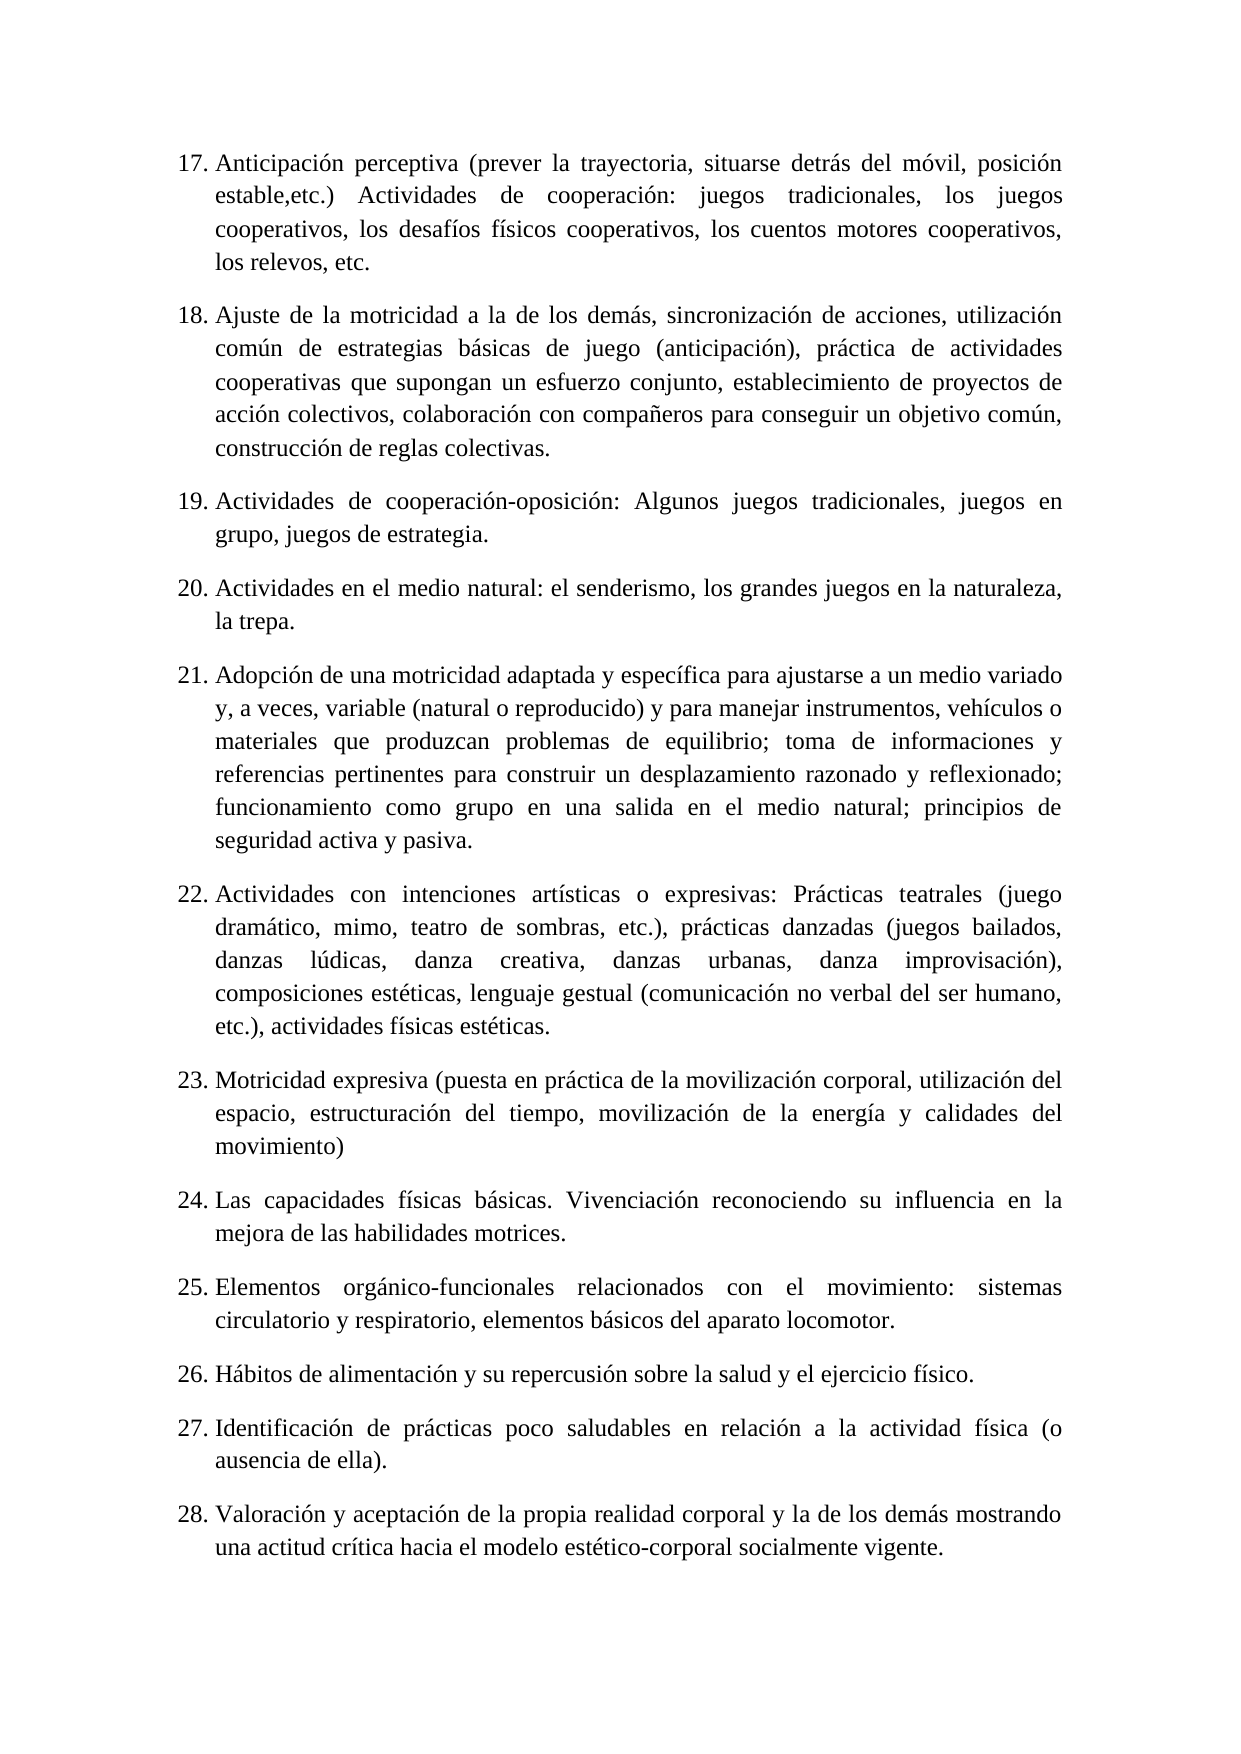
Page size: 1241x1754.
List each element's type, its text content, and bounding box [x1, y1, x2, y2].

list Ajuste de la motricidad a la de los demás, sincronización de acciones, utilización común de estrategias básicas de juego (anticipación), práctica de actividades cooperativas que supongan un esfuerzo conjunto, establecimiento de proyectos de acción colectivos, colaboración con compañeros para conseguir un objetivo común, construcción de reglas colectivas. [177, 301, 1063, 461]
list Elementos orgánico-funcionales relacionados con el movimiento: sistemas circulatorio y respiratorio, elementos básicos del aparato locomotor. [177, 1272, 1063, 1334]
list Adopción de una motricidad adaptada y específica para ajustarse a un medio variado y, a veces, variable (natural o reproducido) y para manejar instrumentos, vehículos o materiales que produzcan problemas de equilibrio; toma de informaciones y referencias pertinentes para construir un desplazamiento razonado y reflexionado; funcionamiento como grupo en una salida en el medio natural; principios de seguridad activa y pasiva. [177, 660, 1063, 854]
list Anticipación perceptiva (prever la trayectoria, situarse detrás del móvil, posición estable,etc.) Actividades de cooperación: juegos tradicionales, los juegos cooperativos, los desafíos físicos cooperativos, los cuentos motores cooperativos, los relevos, etc. [177, 148, 1063, 275]
list Actividades en el medio natural: el senderismo, los grandes juegos en la naturaleza, la trepa. [177, 573, 1063, 635]
list Actividades de cooperación-oposición: Algunos juegos tradicionales, juegos en grupo, juegos de estrategia. [177, 486, 1063, 548]
list Valoración y aceptación de la propia realidad corporal y la de los demás mostrando una actitud crítica hacia el modelo estético-corporal socialmente vigente. [177, 1499, 1063, 1561]
list Identificación de prácticas poco saludables en relación a la actividad física (o ausencia de ella). [177, 1413, 1063, 1474]
list Actividades con intenciones artísticas o expresivas: Prácticas teatrales (juego dramático, mimo, teatro de sombras, etc.), prácticas danzadas (juegos bailados, danzas lúdicas, danza creativa, danzas urbanas, danza improvisación), composiciones estéticas, lenguaje gestual (comunicación no verbal del ser humano, etc.), actividades físicas estéticas. [177, 879, 1063, 1040]
list Hábitos de alimentación y su repercusión sobre la salud y el ejercicio físico. [177, 1359, 1063, 1387]
list Las capacidades físicas básicas. Vivenciación reconociendo su influencia en la mejora de las habilidades motrices. [177, 1185, 1063, 1247]
list Motricidad expresiva (puesta en práctica de la movilización corporal, utilización del espacio, estructuración del tiempo, movilización de la energía y calidades del movimiento) [177, 1065, 1063, 1160]
